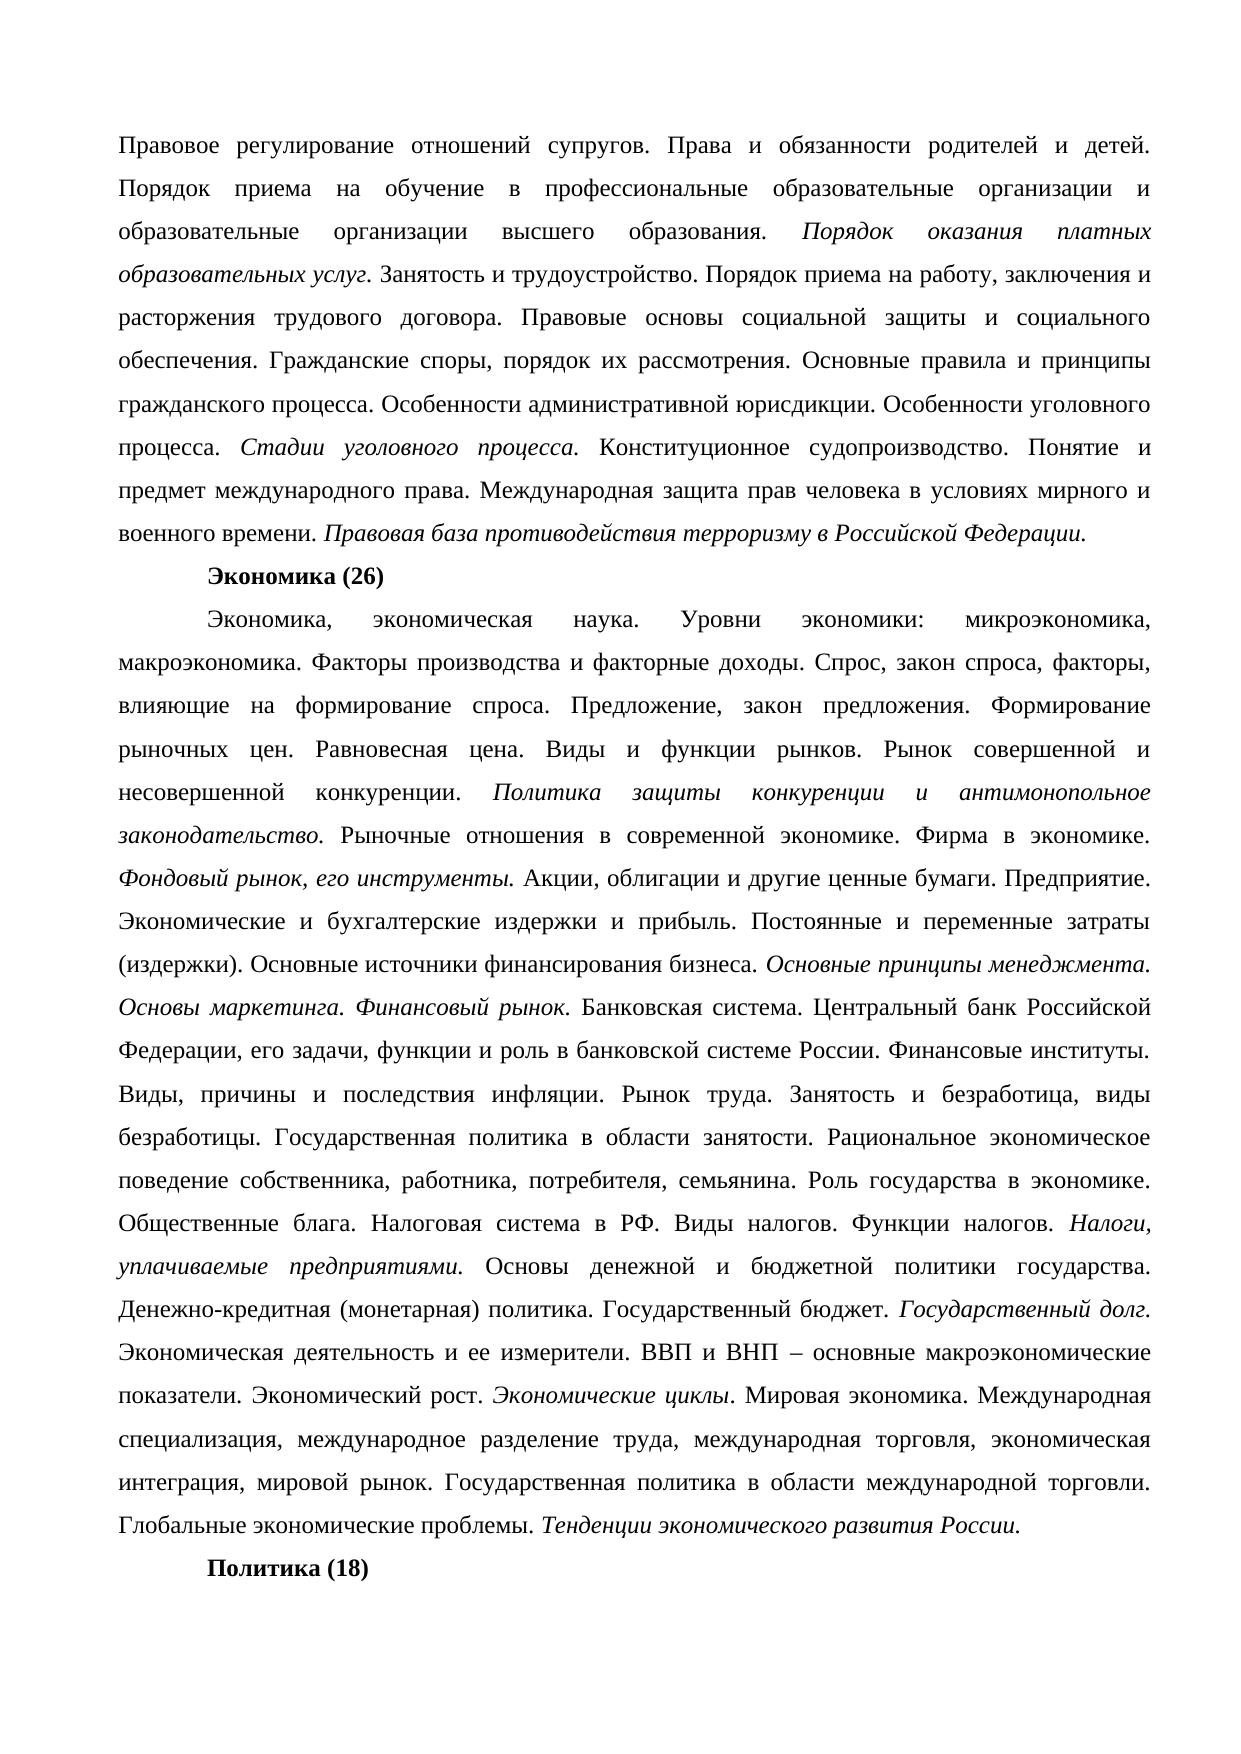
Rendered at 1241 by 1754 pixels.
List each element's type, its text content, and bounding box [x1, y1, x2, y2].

text Экономика (26) [118, 561, 1152, 590]
text Экономика, экономическая наука. Уровни экономики: микроэкономика, макроэкономика. Факторы производства и факторные доходы. Спрос, закон спроса, факторы, влияющие на формирование спроса. Предложение, закон предложения. Формирование рыночных цен. Равновесная цена. Виды и функции рынков. Рынок совершенной и несовершенной конкуренции. Политика защиты конкуренции и антимонопольное законодательство. Рыночные отношения в современной экономике. Фирма в экономике. Фондовый рынок, его инструменты. Акции, облигации и другие ценные бумаги. Предприятие. Экономические и бухгалтерские издержки и прибыль. Постоянные и переменные затраты (издержки). Основные источники финансирования бизнеса. Основные принципы менеджмента. Основы маркетинга. Финансовый рынок. Банковская система. Центральный банк Российской Федерации, его задачи, функции и роль в банковской системе России. Финансовые институты. Виды, причины и последствия инфляции. Рынок труда. Занятость и безработица, виды безработицы. Государственная политика в области занятости. Рациональное экономическое поведение собственника, работника, потребителя, семьянина. Роль государства в экономике. Общественные блага. Налоговая система в РФ. Виды налогов. Функции налогов. Налоги, уплачиваемые предприятиями. Основы денежной и бюджетной политики государства. Денежно-кредитная (монетарная) политика. Государственный бюджет. Государственный долг. Экономическая деятельность и ее измерители. ВВП и ВНП – основные макроэкономические показатели. Экономический рост. Экономические циклы. Мировая экономика. Международная специализация, международное разделение труда, международная торговля, экономическая интеграция, мировой рынок. Государственная политика в области международной торговли. Глобальные экономические проблемы. Тенденции экономического развития России. [118, 604, 1152, 1539]
text Политика (18) [118, 1553, 1152, 1582]
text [118, 130, 1152, 547]
